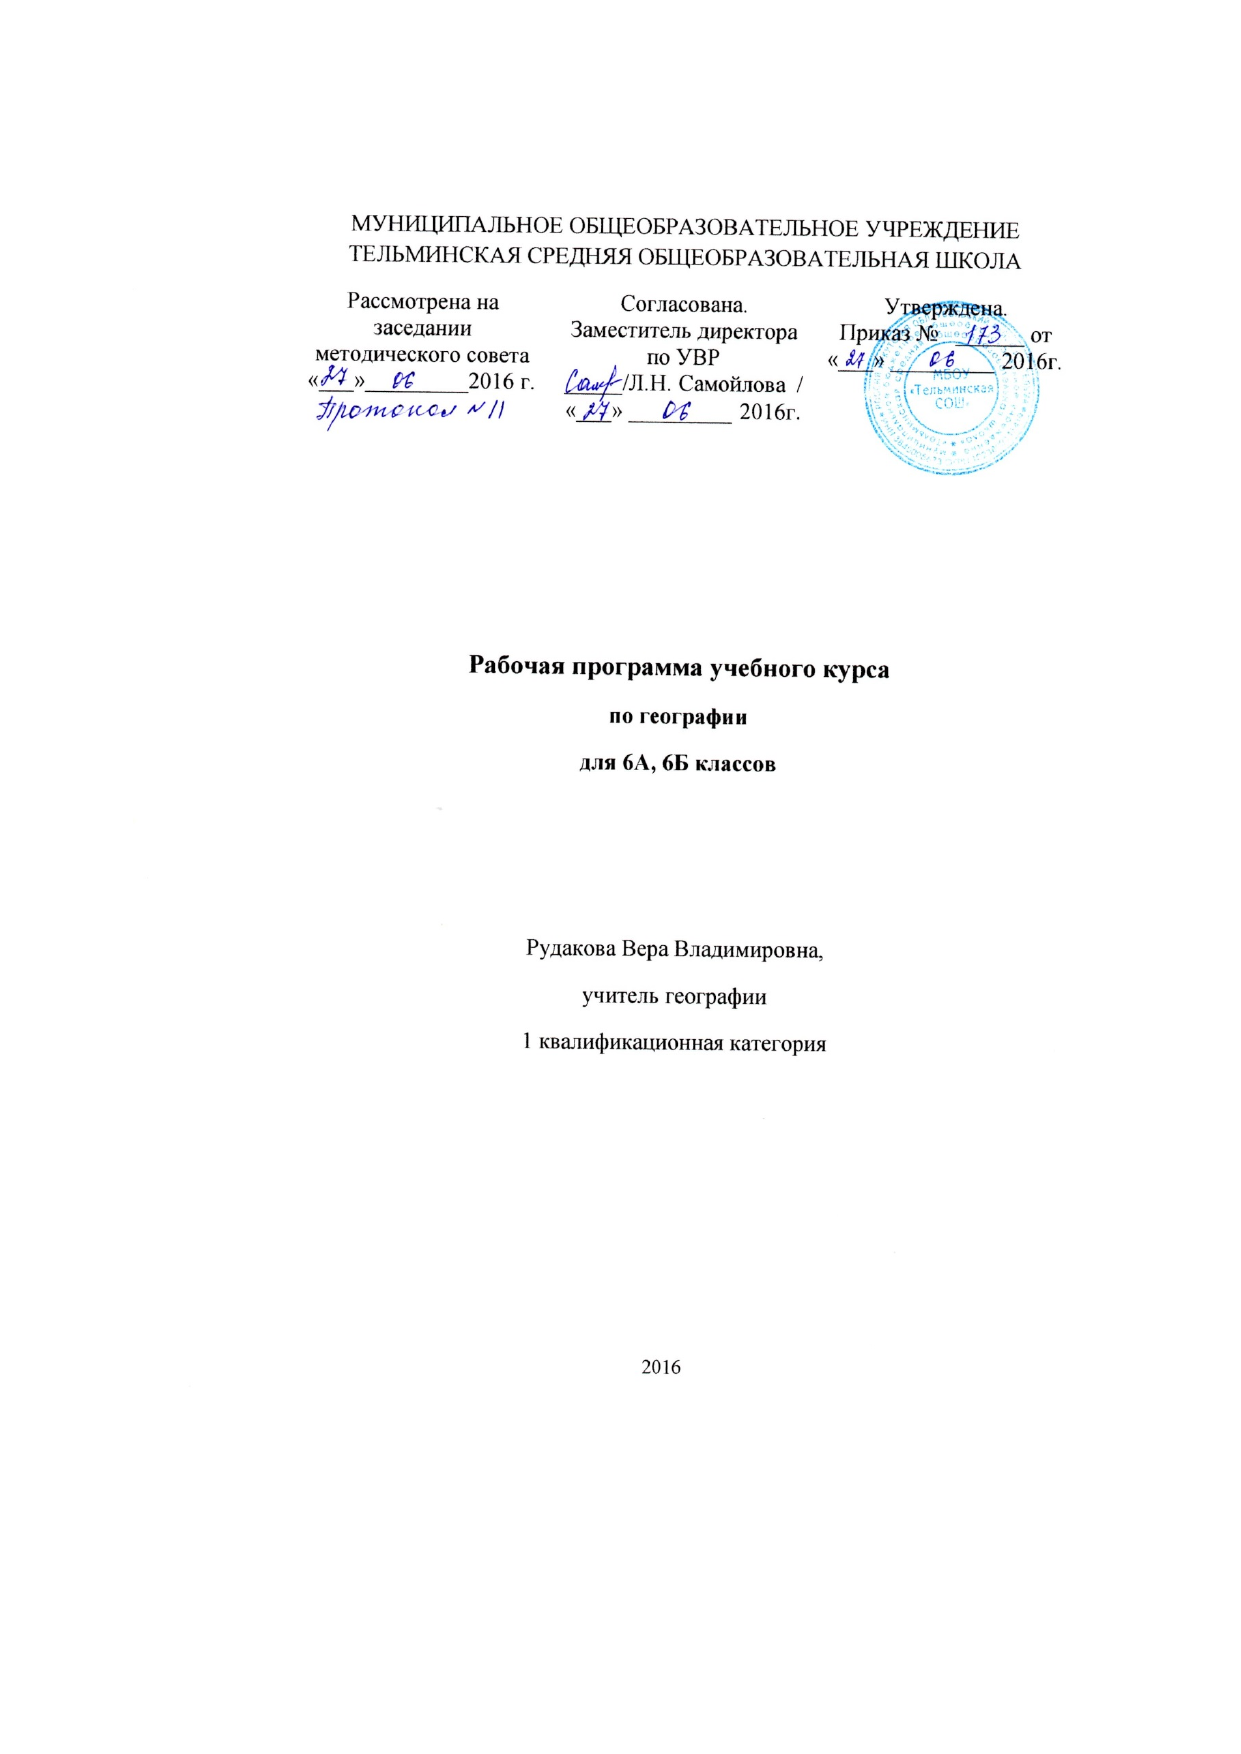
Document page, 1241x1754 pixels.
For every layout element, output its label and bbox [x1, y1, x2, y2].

picture [132, 117, 1108, 1494]
